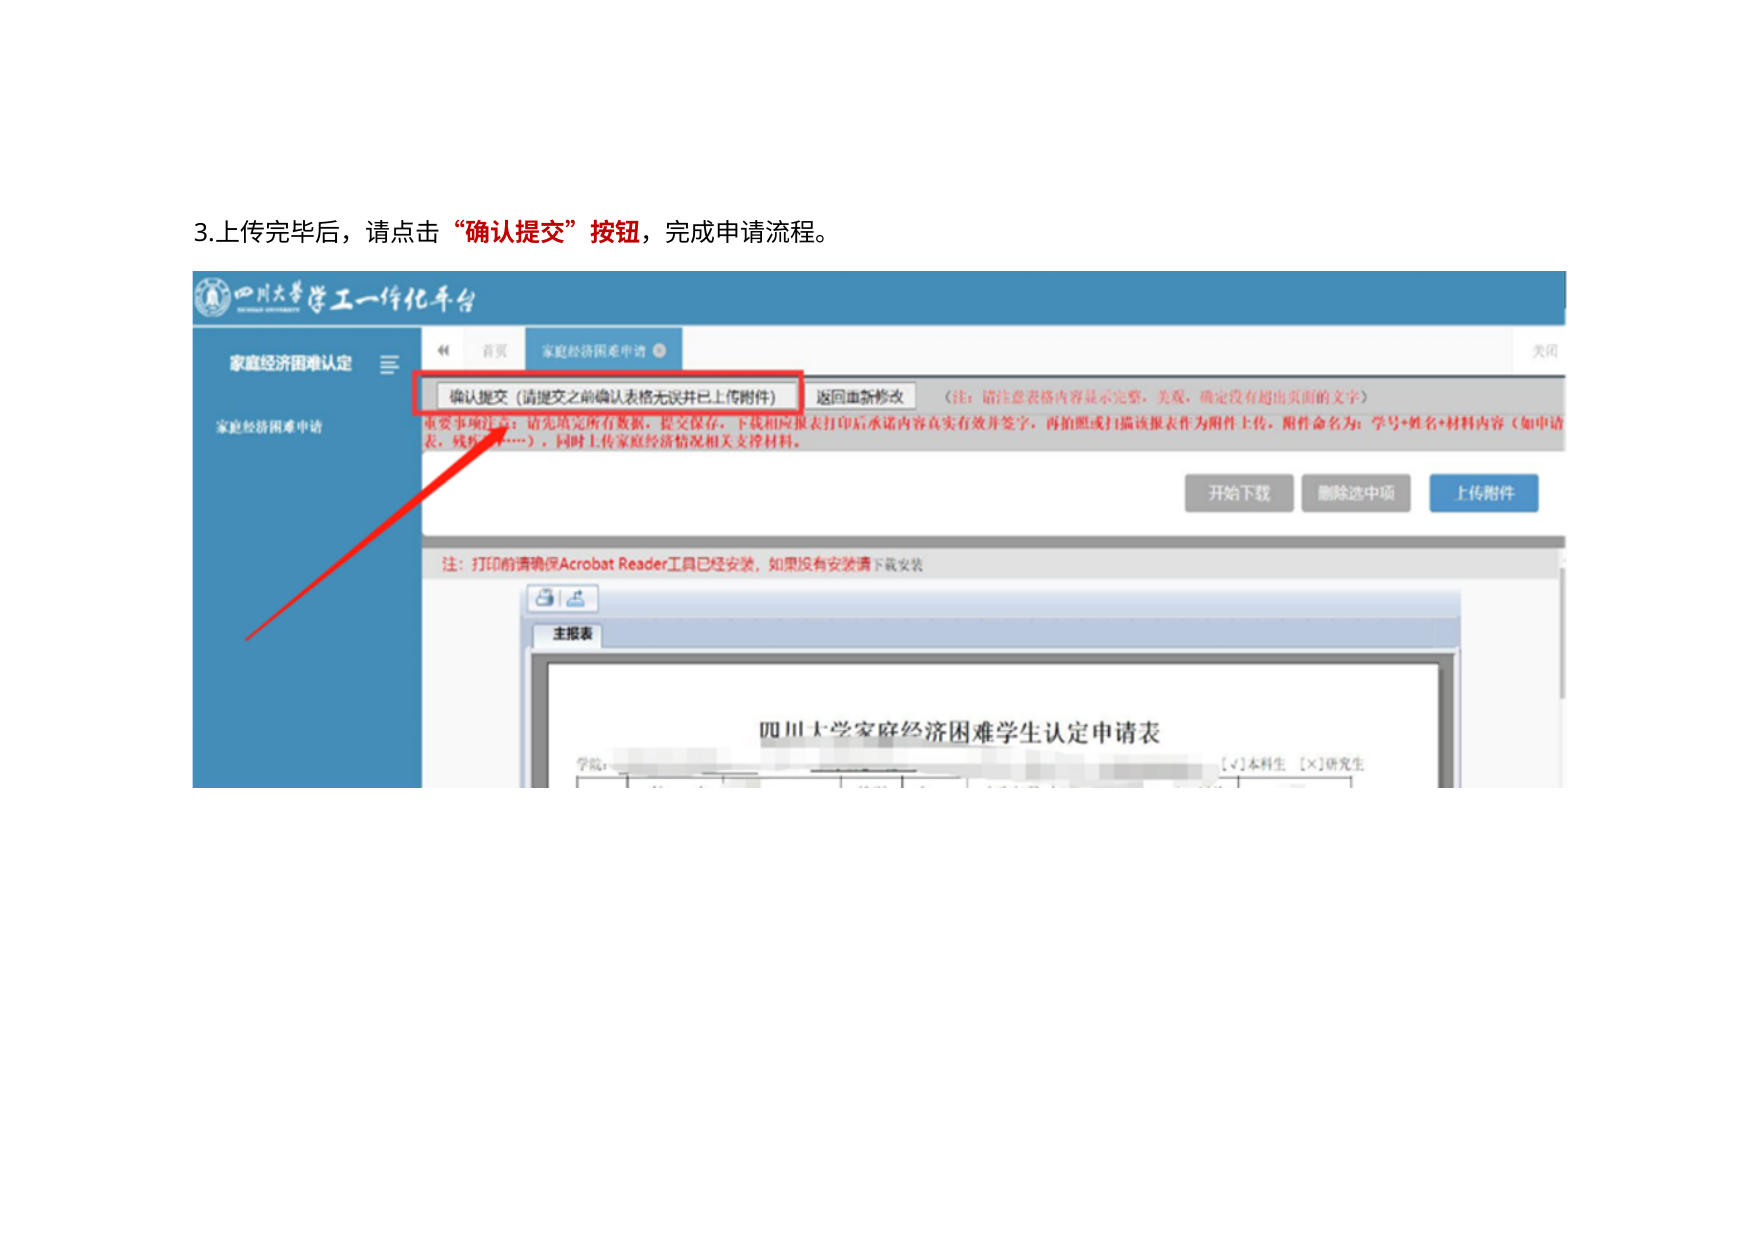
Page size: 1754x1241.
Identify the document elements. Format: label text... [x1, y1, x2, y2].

picture [192, 271, 1573, 788]
text 3.上传完毕后，请点击“确认提交”按钮，完成申请流程。 [150, 198, 1604, 263]
